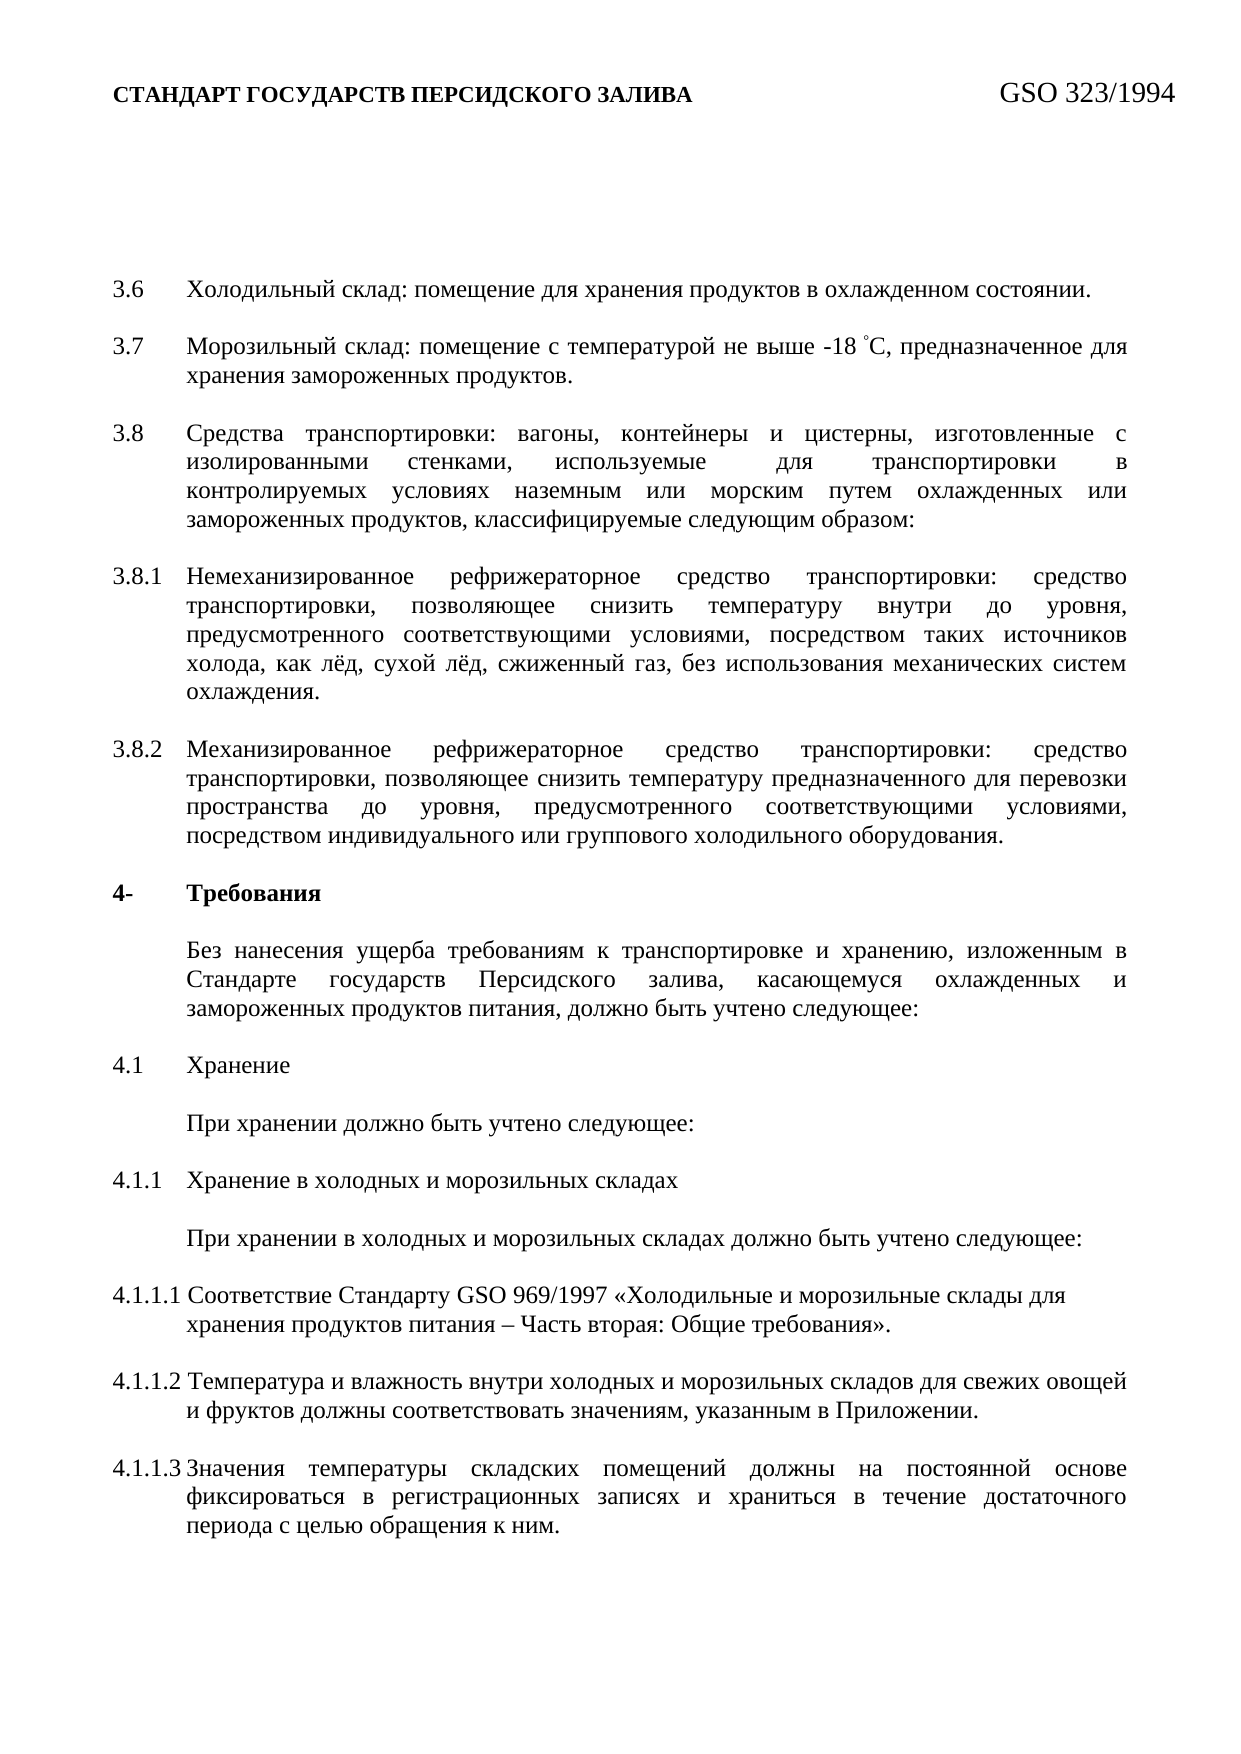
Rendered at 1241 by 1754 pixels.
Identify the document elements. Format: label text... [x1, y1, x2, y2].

text 4.1.1 Хранение в холодных и морозильных складах [112, 1165, 1128, 1194]
text хранения продуктов питания – Часть вторая: Общие требования». [112, 1309, 1128, 1338]
text При хранении в холодных и морозильных складах должно быть учтено следующее: [112, 1223, 1128, 1251]
text 3.6 Холодильный склад: помещение для хранения продуктов в охлажденном состоянии. [112, 274, 1128, 303]
text 3.8.2 Механизированное рефрижераторное средство транспортировки: средство транспортировки, позволяющее снизить температуру предназначенного для перевозки пространства до уровня, предусмотренного соответствующими условиями, посредством индивидуального или группового холодильного оборудования. [112, 734, 1128, 849]
text 3.8 Средства транспортировки: вагоны, контейнеры и цистерны, изготовленные с изолированными стенками, используемые для транспортировки в контролируемых условиях наземным или морским путем охлажденных или замороженных продуктов, классифицируемые следующим образом: [112, 418, 1128, 533]
text 4.1.1.3 Значения температуры складских помещений должны на постоянной основе фиксироваться в регистрационных записях и храниться в течение достаточного периода с целью обращения к ним. [112, 1453, 1128, 1539]
text 4- Требования [112, 878, 1128, 906]
text Без нанесения ущерба требованиям к транспортировке и хранению, изложенным в Стандарте государств Персидского залива, касающемуся охлажденных и замороженных продуктов питания, должно быть учтено следующее: [186, 935, 1128, 1021]
text При хранении должно быть учтено следующее: [112, 1108, 1128, 1136]
text 4.1 Хранение [112, 1050, 1128, 1079]
text 3.7 Морозильный склад: помещение с температурой не выше -18 °C, предназначенное для хранения замороженных продуктов. [112, 331, 1128, 389]
text 4.1.1.1 Соответствие Стандарту GSO 969/1997 «Холодильные и морозильные склады для [112, 1280, 1128, 1309]
text 3.8.1 Немеханизированное рефрижераторное средство транспортировки: средство транспортировки, позволяющее снизить температуру внутри до уровня, предусмотренного соответствующими условиями, посредством таких источников холода, как лёд, сухой лёд, сжиженный газ, без использования механических систем охлаждения. [112, 561, 1128, 705]
text 4.1.1.2 Температура и влажность внутри холодных и морозильных складов для свежих овощей и фруктов должны соответствовать значениям, указанным в Приложении. [112, 1366, 1128, 1424]
